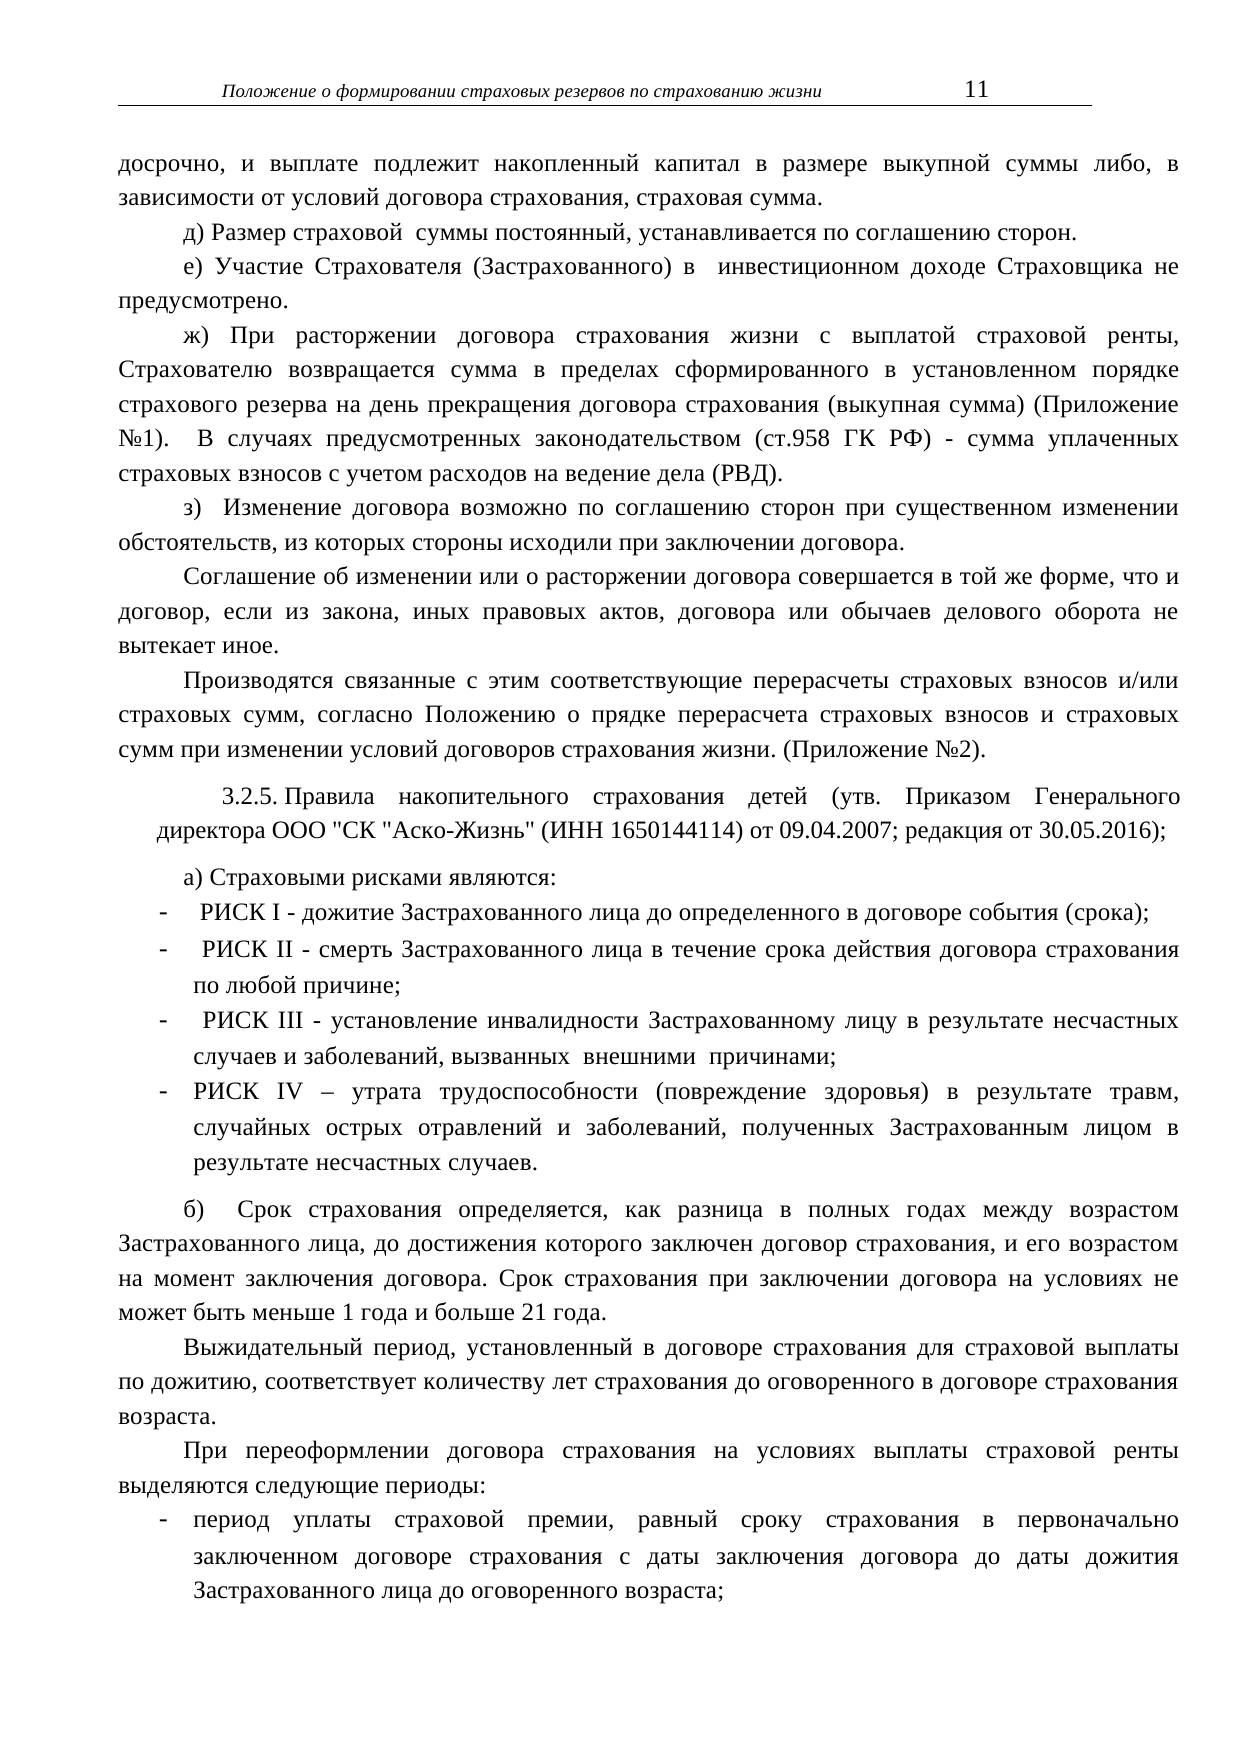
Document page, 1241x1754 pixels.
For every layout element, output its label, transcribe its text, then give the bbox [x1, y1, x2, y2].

text Соглашение об изменении или о расторжении договора совершается в той же форме, что и договор, если из закона, иных правовых актов, договора или обычаев делового оборота не вытекает иное. [118, 561, 1181, 659]
text Выжидательный период, установленный в договоре страхования для страховой выплаты по дожитию, соответствует количеству лет страхования до оговоренного в договоре страхования возраста. [118, 1332, 1181, 1429]
text д) Размер страховой суммы постоянный, устанавливается по соглашению сторон. [118, 217, 1181, 245]
text Производятся связанные с этим соответствующие перерасчеты страховых взносов и/или страховых сумм, согласно Положению о прядке перерасчета страховых взносов и страховых сумм при изменении условий договоров страхования жизни. (Приложение №2). [118, 665, 1181, 763]
text ж) При расторжении договора страхования жизни с выплатой страховой ренты, Страхователю возвращается сумма в пределах сформированного в установленном порядке страхового резерва на день прекращения договора страхования (выкупная сумма) (Приложение №1). В случаях предусмотренных законодательством (ст.958 ГК РФ) - сумма уплаченных страховых взносов с учетом расходов на ведение дела (РВД). [118, 320, 1181, 487]
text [118, 148, 1181, 211]
text РИСК I - дожитие Застрахованного лица до определенного в договоре события (срока); [156, 897, 1181, 928]
text РИСК III - установление инвалидности Застрахованному лицу в результате несчастных случаев и заболеваний, вызванных внешними причинами; [156, 1005, 1181, 1070]
text РИСК II - смерть Застрахованного лица в течение срока действия договора страхования по любой причине; [156, 934, 1181, 999]
text б) Срок страхования определяется, как разница в полных годах между возрастом Застрахованного лица, до достижения которого заключен договор страхования, и его возрастом на момент заключения договора. Срок страхования при заключении договора на условиях не может быть меньше 1 года и больше 21 года. [118, 1194, 1181, 1326]
text а) Страховыми рисками являются: [118, 862, 1181, 891]
subtitle Правила накопительного страхования детей (утв. Приказом Генерального директора ООО "СК "Аско-Жизнь" (ИНН 1650144114) от 09.04.2007; редакция от 30.05.2016); [157, 781, 1181, 844]
text При переоформлении договора страхования на условиях выплаты страховой ренты выделяются следующие периоды: [118, 1435, 1181, 1498]
text период уплаты страховой премии, равный сроку страхования в первоначально заключенном договоре страхования с даты заключения договора до даты дожития Застрахованного лица до оговоренного возраста; [156, 1504, 1181, 1604]
text РИСК IV – утрата трудоспособности (повреждение здоровья) в результате травм, случайных острых отравлений и заболеваний, полученных Застрахованным лицом в результате несчастных случаев. [156, 1076, 1181, 1176]
text з) Изменение договора возможно по соглашению сторон при существенном изменении обстоятельств, из которых стороны исходили при заключении договора. [118, 492, 1181, 556]
text е) Участие Страхователя (Застрахованного) в инвестиционном доходе Страховщика не предусмотрено. [118, 251, 1181, 314]
